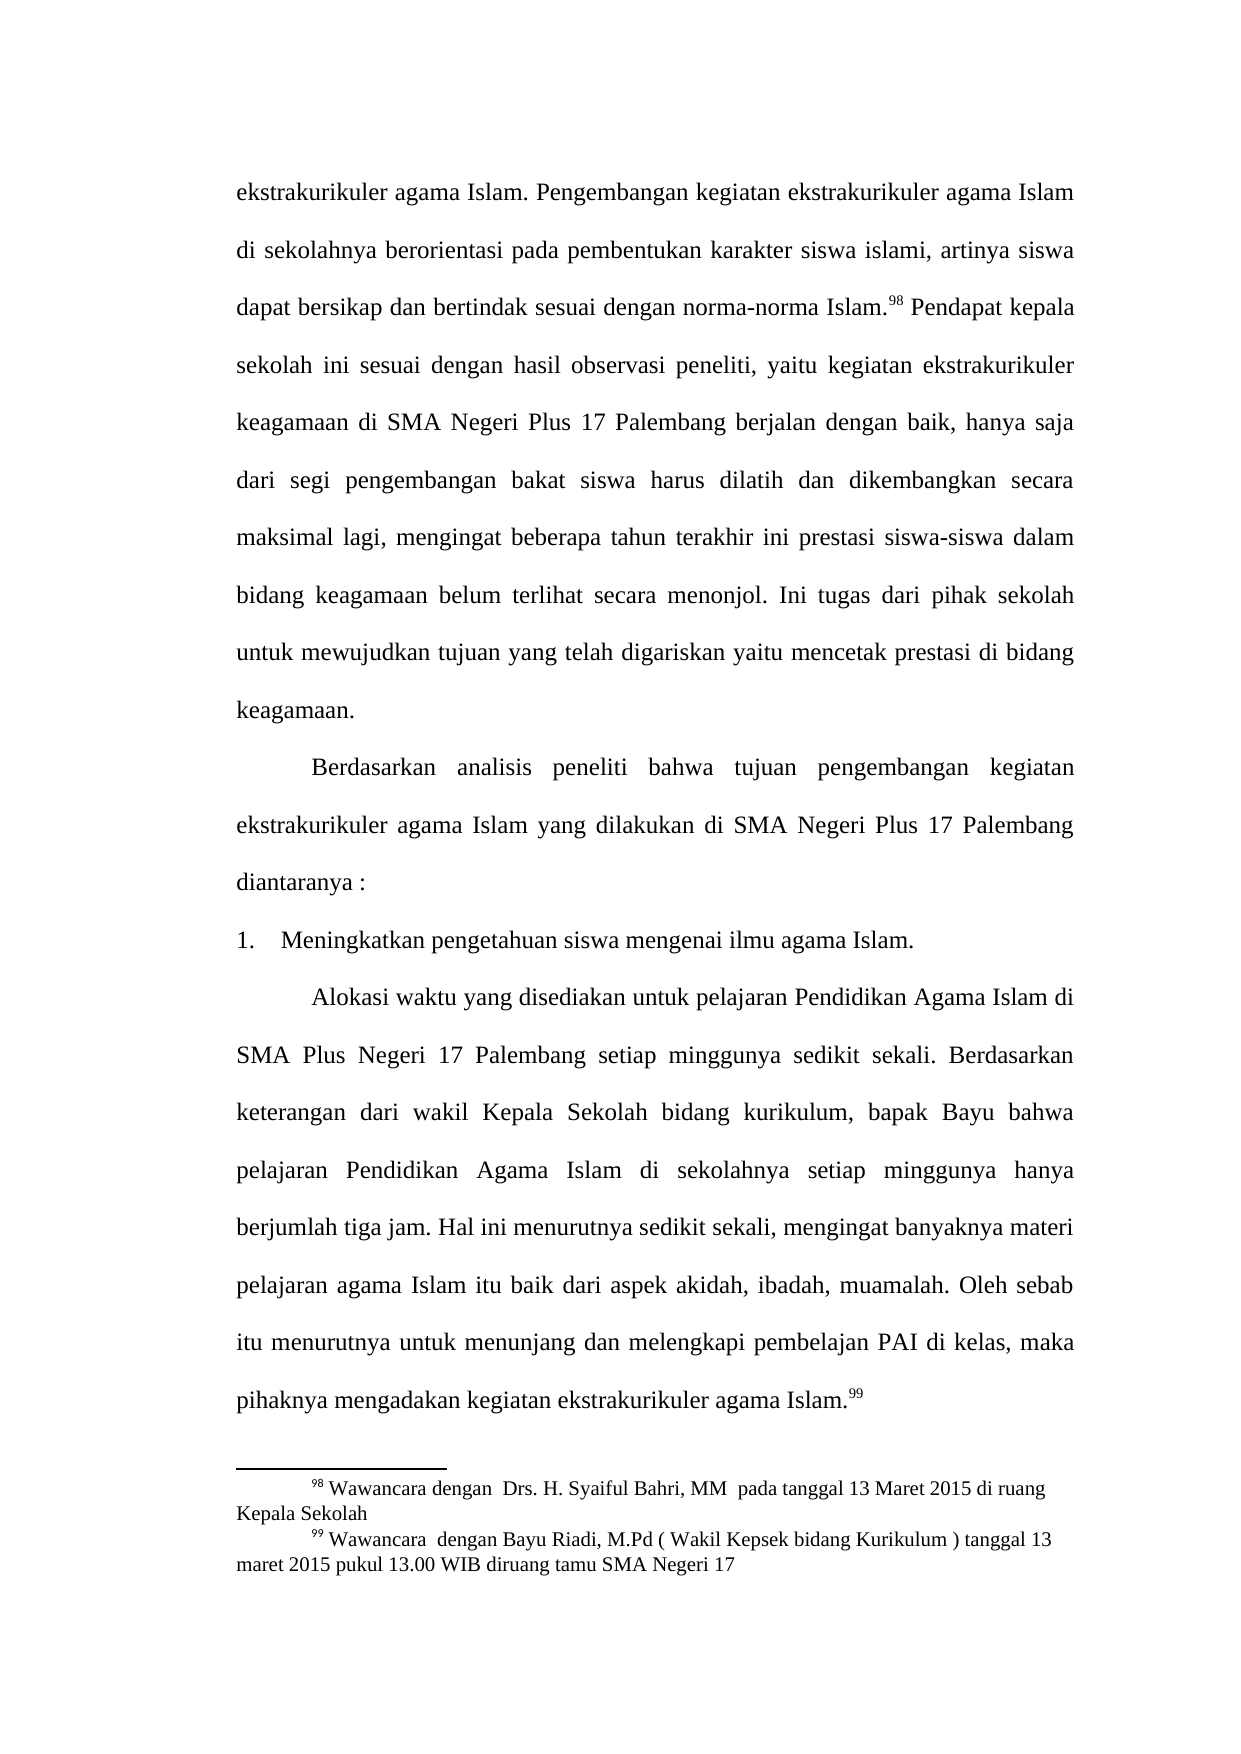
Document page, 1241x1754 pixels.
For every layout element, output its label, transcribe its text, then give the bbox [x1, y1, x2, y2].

list Alokasi waktu yang disediakan untuk pelajaran Pendidikan Agama Islam di SMA Plus Negeri 17 Palembang setiap minggunya sedikit sekali. Berdasarkan keterangan dari wakil Kepala Sekolah bidang kurikulum, bapak Bayu bahwa pelajaran Pendidikan Agama Islam di sekolahnya setiap minggunya hanya berjumlah tiga jam. Hal ini menurutnya sedikit sekali, mengingat banyaknya materi pelajaran agama Islam itu baik dari aspek akidah, ibadah, muamalah. Oleh sebab itu menurutnya untuk menunjang dan melengkapi pembelajan PAI di kelas, maka pihaknya mengadakan kegiatan ekstrakurikuler agama Islam. [236, 982, 1075, 1413]
list Berdasarkan analisis peneliti bahwa tujuan pengembangan kegiatan ekstrakurikuler agama Islam yang dilakukan di SMA Negeri Plus 17 Palembang diantaranya : [236, 752, 1075, 896]
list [236, 177, 1075, 723]
list Meningkatkan pengetahuan siswa mengenai ilmu agama Islam. [236, 925, 1075, 953]
